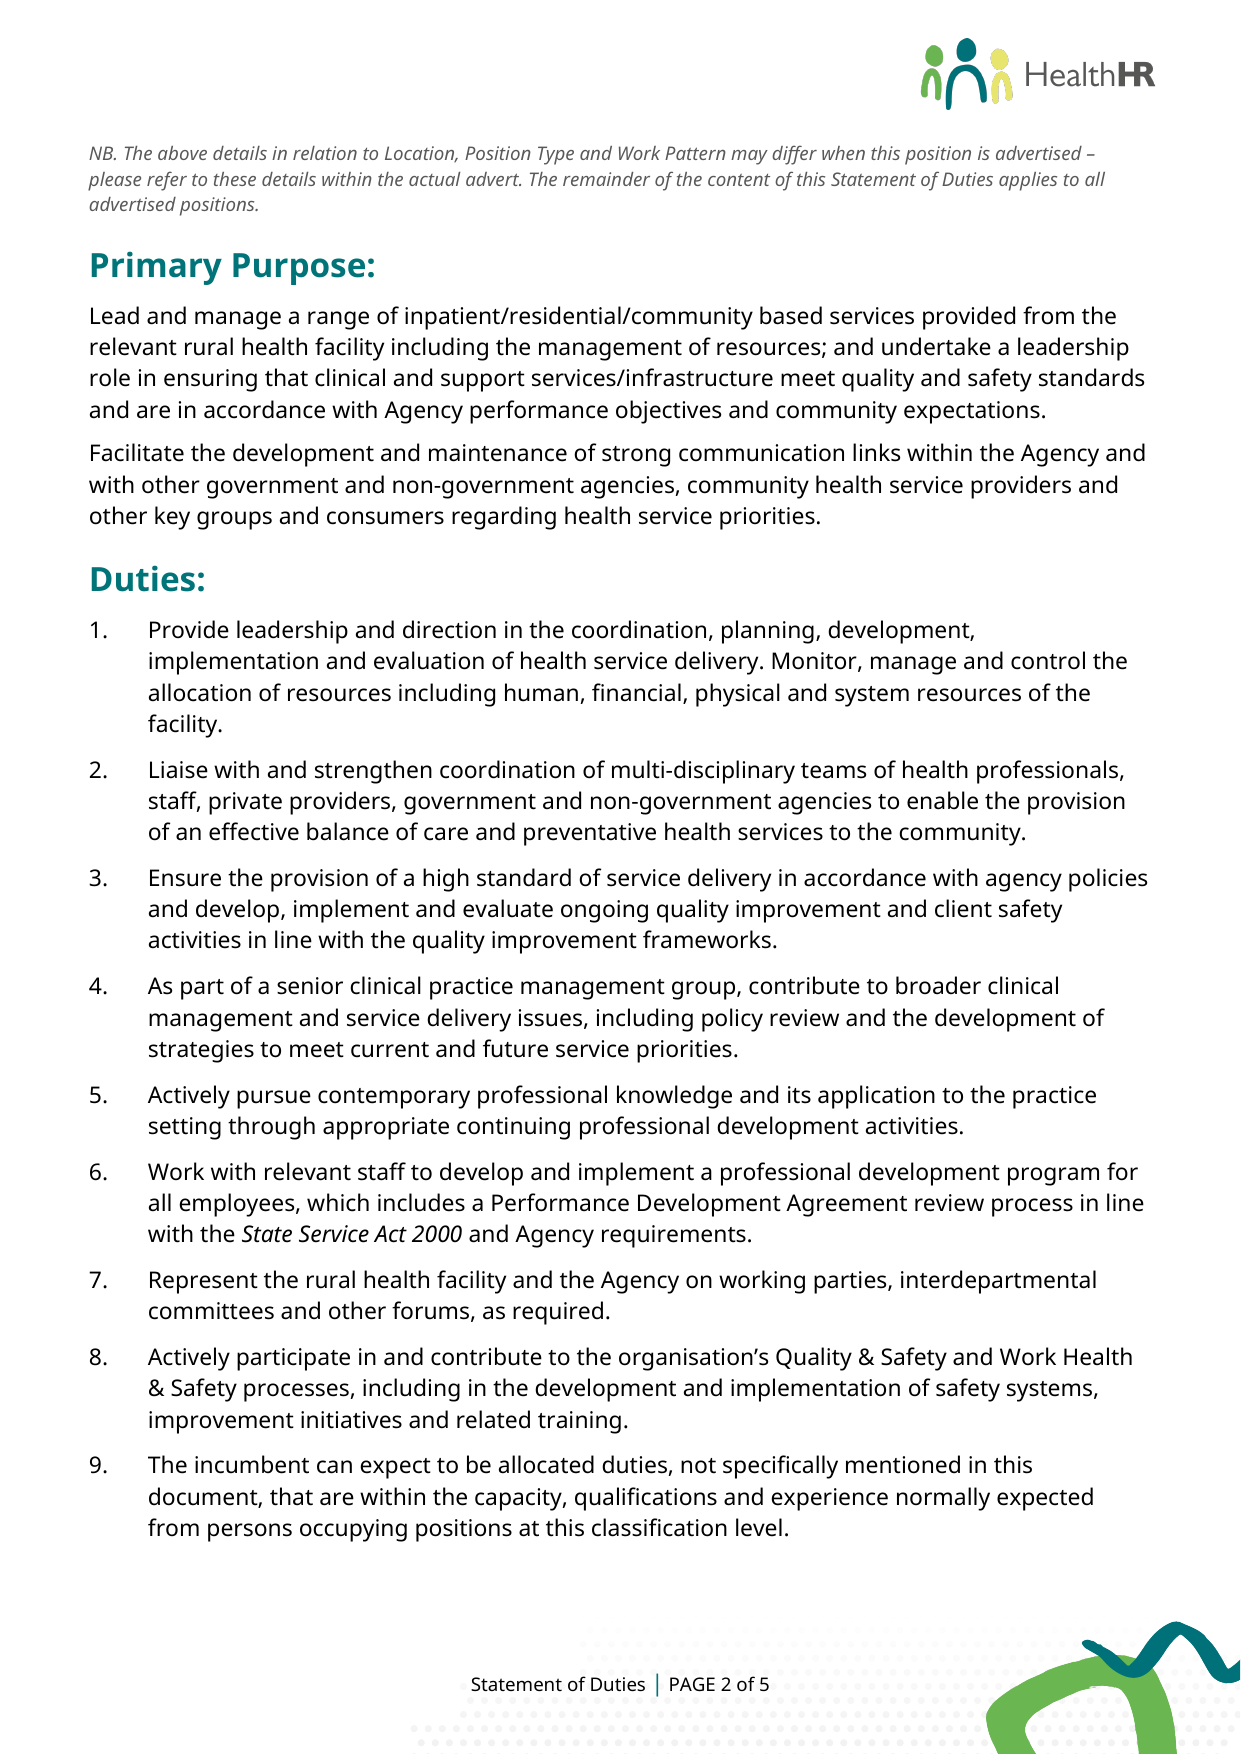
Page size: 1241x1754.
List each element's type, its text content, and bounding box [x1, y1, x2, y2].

picture [30, 1580, 1241, 1754]
picture [920, 38, 1156, 110]
subtitle Primary Purpose: [89, 242, 1152, 287]
list Actively pursue contemporary professional knowledge and its application to the practice setting through appropriate continuing professional development activities. [89, 1078, 1152, 1141]
list Facilitate the development and maintenance of strong communication links within the Agency and with other government and non-government agencies, community health service providers and other key groups and consumers regarding health service priorities. [89, 437, 1152, 531]
text NB. The above details in relation to Location, Position Type and Work Pattern may differ when this position is advertised – please refer to these details within the actual advert. The remainder of the content of this Statement of Duties applies to all advertised positions. [89, 140, 1152, 217]
list Lead and manage a range of inpatient/residential/community based services provided from the relevant rural health facility including the management of resources; and undertake a leadership role in ensuring that clinical and support services/infrastructure meet quality and safety standards and are in accordance with Agency performance objectives and community expectations. [89, 300, 1152, 425]
list Work with relevant staff to develop and implement a professional development program for all employees, which includes a Performance Development Agreement review process in line with the State Service Act 2000 and Agency requirements. [89, 1156, 1152, 1249]
list As part of a senior clinical practice management group, contribute to broader clinical management and service delivery issues, including policy review and the development of strategies to meet current and future service priorities. [89, 970, 1152, 1064]
list The incumbent can expect to be allocated duties, not specifically mentioned in this document, that are within the capacity, qualifications and experience normally expected from persons occupying positions at this classification level. [89, 1449, 1152, 1543]
list Ensure the provision of a high standard of service delivery in accordance with agency policies and develop, implement and evaluate ongoing quality improvement and client safety activities in line with the quality improvement frameworks. [89, 862, 1152, 956]
list Represent the rural health facility and the Agency on working parties, interdepartmental committees and other forums, as required. [89, 1264, 1152, 1326]
list Actively participate in and contribute to the organisation’s Quality & Safety and Work Health & Safety processes, including in the development and implementation of safety systems, improvement initiatives and related training. [89, 1341, 1152, 1435]
list Liaise with and strengthen coordination of multi-disciplinary teams of health professionals, staff, private providers, government and non-government agencies to enable the provision of an effective balance of care and preventative health services to the community. [89, 753, 1152, 847]
list Provide leadership and direction in the coordination, planning, development, implementation and evaluation of health service delivery. Monitor, manage and control the allocation of resources including human, financial, physical and system resources of the facility. [89, 614, 1152, 739]
subtitle Duties: [89, 556, 1152, 601]
